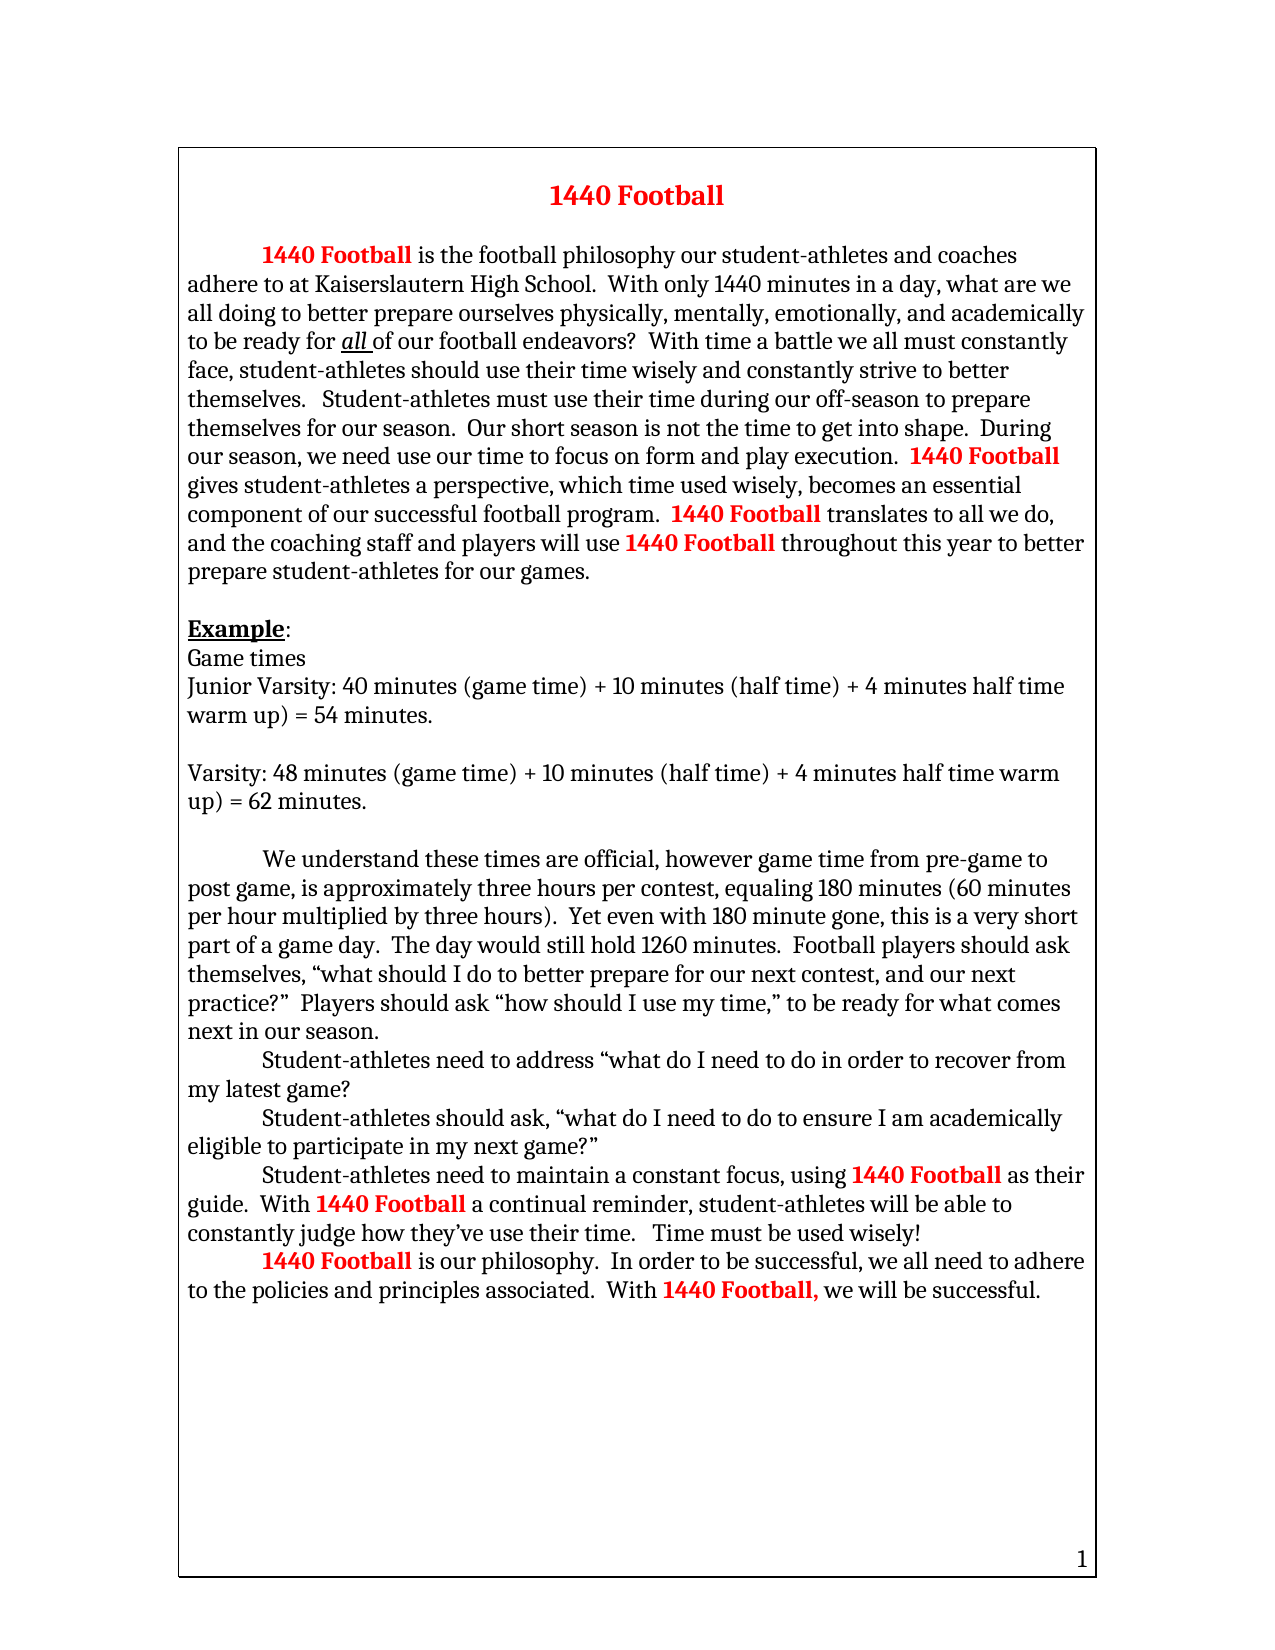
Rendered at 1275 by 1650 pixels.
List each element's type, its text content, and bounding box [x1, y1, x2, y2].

text 1440 Football is our philosophy. In order to be successful, we all need to adhere to the policies and principles associated. With 1440 Football, we will be successful. [187, 1247, 1086, 1305]
text 1440 Football [187, 179, 1086, 212]
text Student-athletes should ask, “what do I need to do to ensure I am academically eligible to participate in my next game?” [187, 1103, 1086, 1161]
text Junior Varsity: 40 minutes (game time) + 10 minutes (half time) + 4 minutes half time warm up) = 54 minutes. [187, 672, 1086, 730]
text Game times [187, 643, 1086, 672]
text 1440 Football is the football philosophy our student-athletes and coaches adhere to at Kaiserslautern High School. With only 1440 minutes in a day, what are we all doing to better prepare ourselves physically, mentally, emotionally, and academically to be ready for all of our football endeavors? With time a battle we all must constantly face, student-athletes should use their time wisely and constantly strive to better themselves. Student-athletes must use their time during our off-season to prepare themselves for our season. Our short season is not the time to get into shape. During our season, we need use our time to focus on form and play execution. 1440 Football gives student-athletes a perspective, which time used wisely, becomes an essential component of our successful football program. 1440 Football translates to all we do, and the coaching staff and players will use 1440 Football throughout this year to better prepare student-athletes for our games. [187, 241, 1086, 586]
text Student-athletes need to maintain a constant focus, using 1440 Football as their guide. With 1440 Football a continual reminder, student-athletes will be able to constantly judge how they’ve use their time. Time must be used wisely! [187, 1161, 1086, 1247]
text Example: [187, 615, 1086, 643]
text We understand these times are official, however game time from pre-game to post game, is approximately three hours per contest, equaling 180 minutes (60 minutes per hour multiplied by three hours). Yet even with 180 minute gone, this is a very short part of a game day. The day would still hold 1260 minutes. Football players should ask themselves, “what should I do to better prepare for our next contest, and our next practice?” Players should ask “how should I use my time,” to be ready for what comes next in our season. [187, 845, 1086, 1046]
text Student-athletes need to address “what do I need to do in order to recover from my latest game? [187, 1046, 1086, 1103]
text Varsity: 48 minutes (game time) + 10 minutes (half time) + 4 minutes half time warm up) = 62 minutes. [187, 758, 1086, 816]
